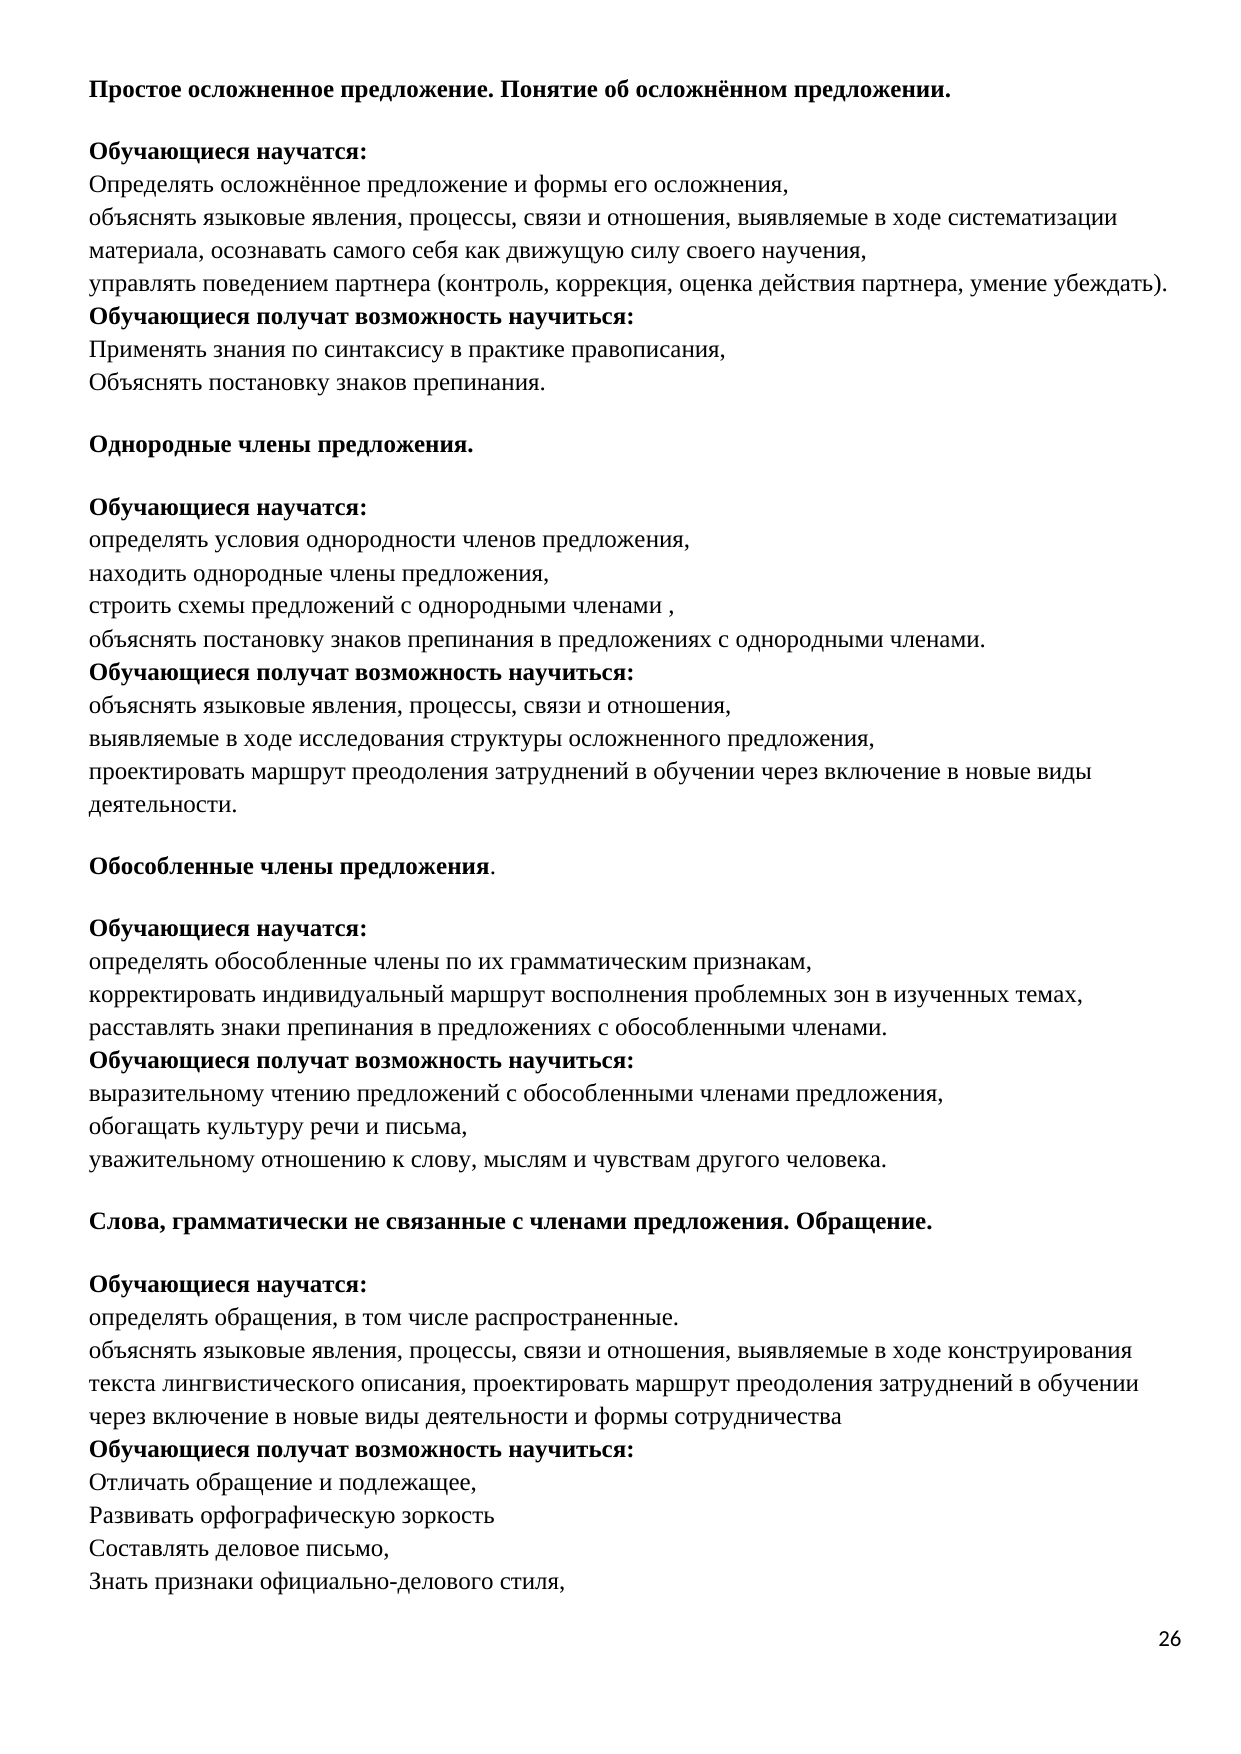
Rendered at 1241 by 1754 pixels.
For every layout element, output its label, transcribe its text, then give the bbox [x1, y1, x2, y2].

text Определять осложнённое предложение и формы его осложнения, [89, 169, 1181, 198]
text находить однородные члены предложения, [89, 558, 1181, 586]
text Составлять деловое письмо, [89, 1533, 1181, 1562]
text Обучающиеся научатся: [89, 136, 1181, 165]
text выразительному чтению предложений с обособленными членами предложения, [89, 1078, 1181, 1107]
text объяснять языковые явления, процессы, связи и отношения, [89, 690, 1181, 718]
text управлять поведением партнера (контроль, коррекция, оценка действия партнера, умение убеждать). [89, 268, 1181, 297]
text уважительному отношению к слову, мыслям и чувствам другого человека. [89, 1144, 1181, 1173]
text выявляемые в ходе исследования структуры осложненного предложения, [89, 723, 1181, 751]
text обогащать культуру речи и письма, [89, 1111, 1181, 1140]
text Знать признаки официально-делового стиля, [89, 1566, 1181, 1594]
text Отличать обращение и подлежащее, [89, 1467, 1181, 1496]
text Обучающиеся получат возможность научиться: [89, 1434, 1181, 1462]
text Слова, грамматически не связанные с членами предложения. Обращение. [89, 1206, 1181, 1235]
text Однородные члены предложения. [89, 429, 1181, 458]
text расставлять знаки препинания в предложениях с обособленными членами. [89, 1012, 1181, 1041]
text объяснять языковые явления, процессы, связи и отношения, выявляемые в ходе систематизации материала, осознавать самого себя как движущую силу своего научения, [89, 202, 1181, 264]
text определять условия однородности членов предложения, [89, 524, 1181, 553]
text объяснять языковые явления, процессы, связи и отношения, выявляемые в ходе конструирования текста лингвистического описания, проектировать маршрут преодоления затруднений в обучении через включение в новые виды деятельности и формы сотрудничества [89, 1335, 1181, 1429]
text строить схемы предложений с однородными членами , [89, 591, 1181, 619]
text определять обособленные члены по их грамматическим признакам, [89, 946, 1181, 975]
text Простое осложненное предложение. Понятие об осложнённом предложении. [89, 74, 1181, 103]
text Обучающиеся получат возможность научиться: [89, 301, 1181, 330]
text Обучающиеся научатся: [89, 913, 1181, 942]
text Обучающиеся получат возможность научиться: [89, 657, 1181, 685]
text определять обращения, в том числе распространенные. [89, 1302, 1181, 1330]
text корректировать индивидуальный маршрут восполнения проблемных зон в изученных темах, [89, 979, 1181, 1008]
text Обособленные члены предложения. [89, 851, 1181, 880]
text Обучающиеся научатся: [89, 492, 1181, 520]
text Обучающиеся получат возможность научиться: [89, 1045, 1181, 1074]
text проектировать маршрут преодоления затруднений в обучении через включение в новые виды деятельности. [89, 756, 1181, 817]
text Развивать орфографическую зоркость [89, 1500, 1181, 1528]
text Применять знания по синтаксису в практике правописания, [89, 334, 1181, 363]
text Объяснять постановку знаков препинания. [89, 367, 1181, 396]
text объяснять постановку знаков препинания в предложениях с однородными членами. [89, 624, 1181, 652]
text Обучающиеся научатся: [89, 1269, 1181, 1297]
